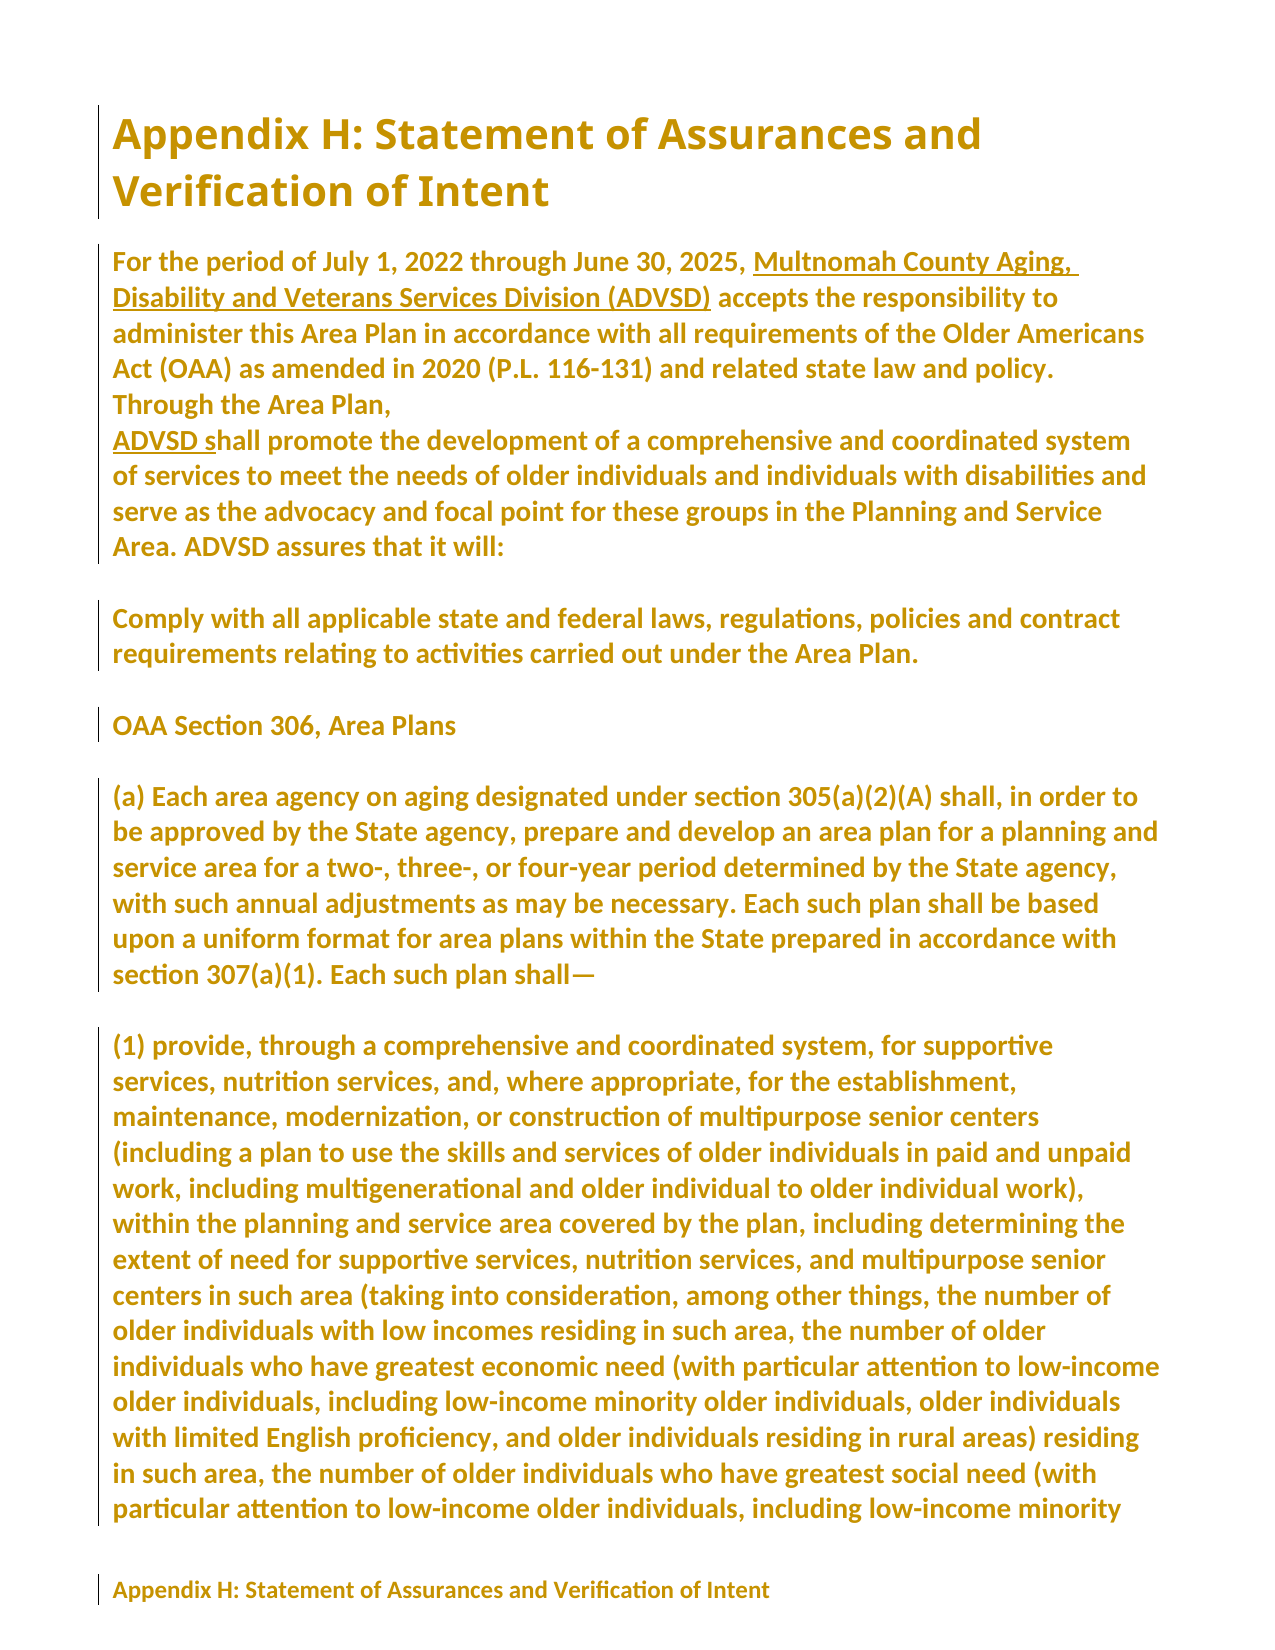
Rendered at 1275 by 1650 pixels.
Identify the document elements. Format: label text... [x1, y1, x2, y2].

text Appendix H: Statement of Assurances and Verification of Intent [112, 105, 1162, 218]
text OAA Section 306, Area Plans [112, 707, 1162, 742]
text Comply with all applicable state and federal laws, regulations, policies and contract requirements relating to activities carried out under the Area Plan. [112, 600, 1162, 671]
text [112, 1027, 1162, 1526]
text For the period of July 1, 2022 through June 30, 2025, Multnomah County Aging, Disability and Veterans Services Division (ADVSD) accepts the responsibility to administer this Area Plan in accordance with all requirements of the Older Americans Act (OAA) as amended in 2020 (P.L. 116-131) and related state law and policy. Through the Area Plan, [112, 243, 1162, 422]
text (a) Each area agency on aging designated under section 305(a)(2)(A) shall, in order to be approved by the State agency, prepare and develop an area plan for a planning and service area for a two-, three-, or four-year period determined by the State agency, with such annual adjustments as may be necessary. Each such plan shall be based upon a uniform format for area plans within the State prepared in accordance with section 307(a)(1). Each such plan shall— [112, 778, 1162, 992]
text ADVSD shall promote the development of a comprehensive and coordinated system of services to meet the needs of older individuals and individuals with disabilities and serve as the advocacy and focal point for these groups in the Planning and Service Area. ADVSD assures that it will: [112, 422, 1162, 564]
